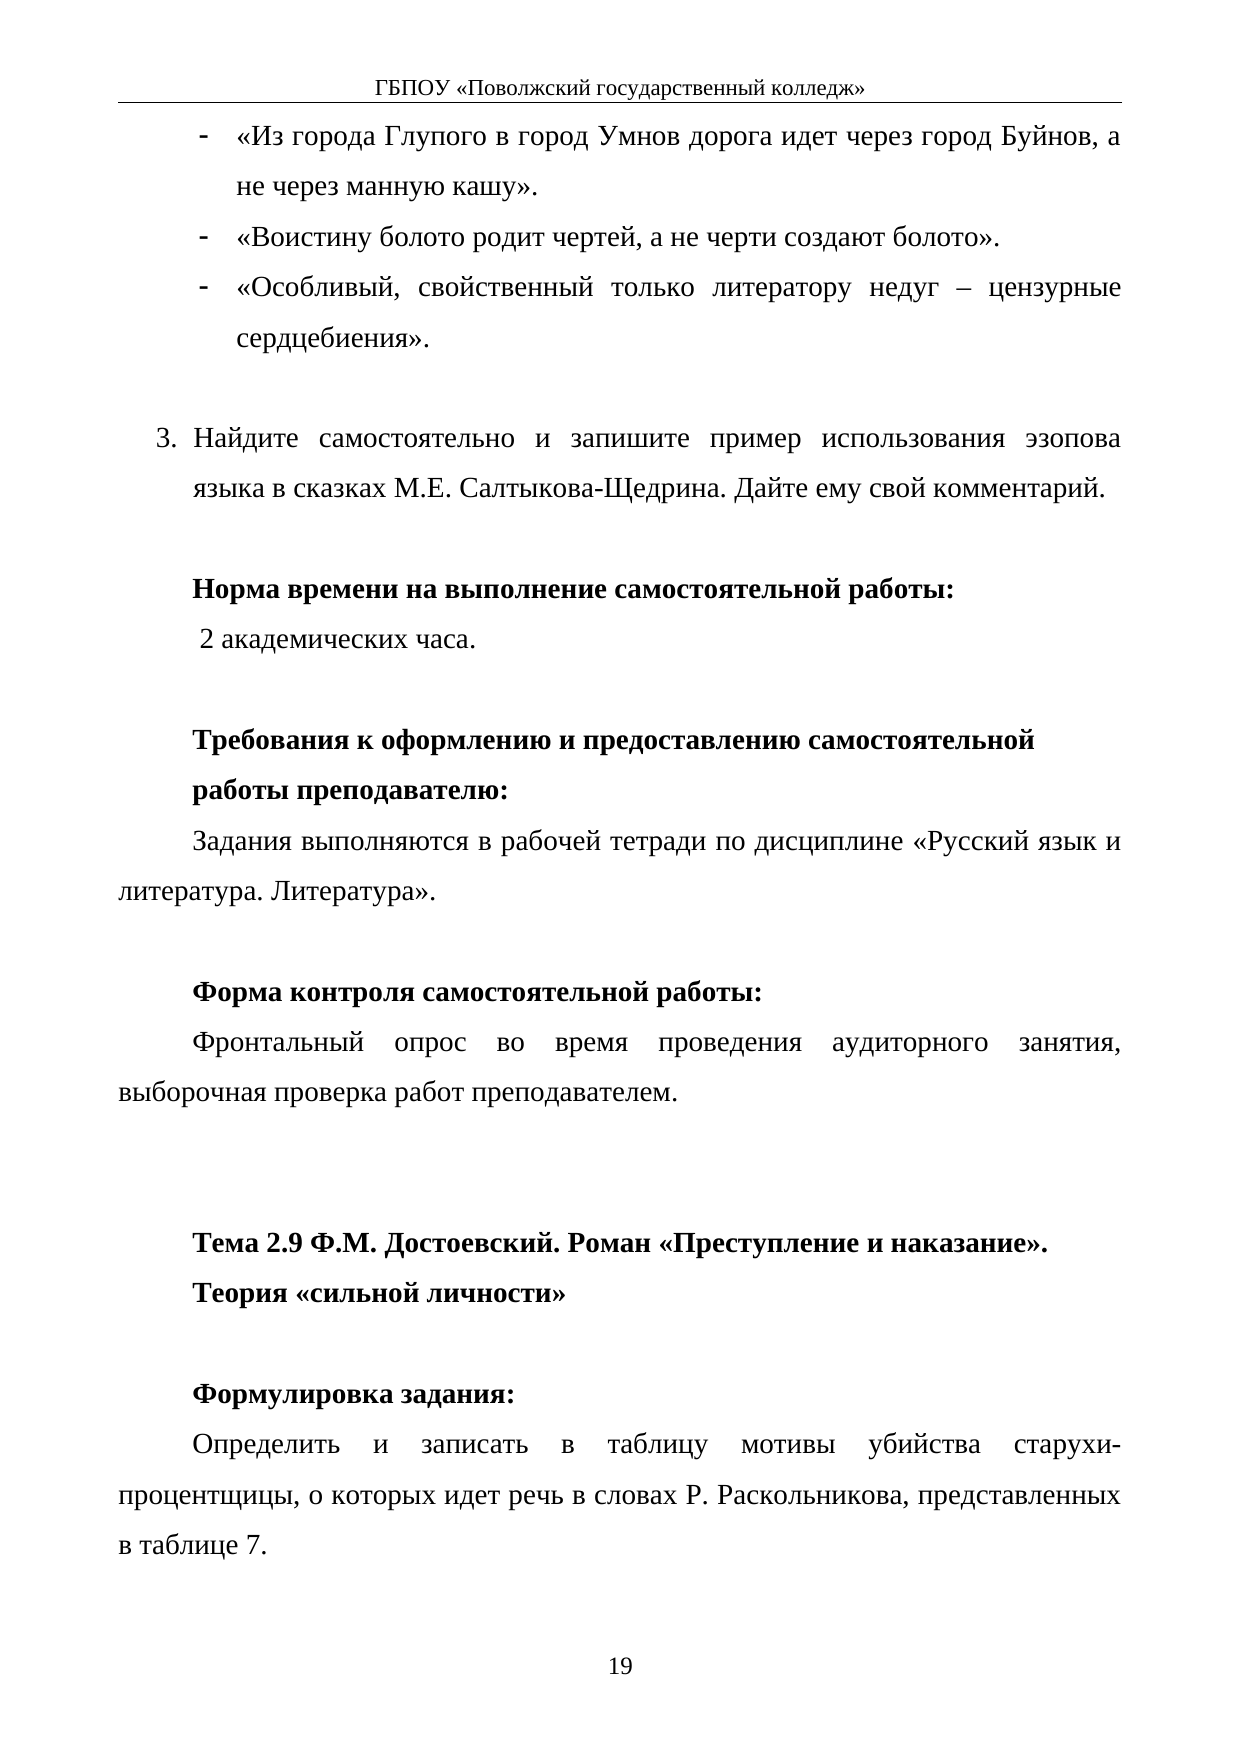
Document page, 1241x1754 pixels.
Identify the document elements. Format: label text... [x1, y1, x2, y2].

list «Воистину болото родит чертей, а не черти создают болото». [199, 219, 1122, 252]
text Требования к оформлению и предоставлению самостоятельной работы преподавателю: [192, 722, 1122, 806]
text Форма контроля самостоятельной работы: [118, 974, 1122, 1007]
text Определить и записать в таблицу мотивы убийства старухи-процентщицы, о которых идет речь в словах Р. Раскольникова, представленных в таблице 7. [118, 1427, 1122, 1561]
list Найдите самостоятельно и запишите пример использования эзопова языка в сказках М.Е. Салтыкова-Щедрина. Дайте ему свой комментарий. [156, 420, 1122, 504]
list «Из города Глупого в город Умнов дорога идет через город Буйнов, а не через манную кашу». [199, 118, 1122, 202]
text Задания выполняются в рабочей тетради по дисциплине «Русский язык и литература. Литература». [118, 823, 1122, 907]
text 2 академических часа. [118, 622, 1122, 655]
text Формулировка задания: [118, 1376, 1122, 1410]
subtitle Тема 2.9 Ф.М. Достоевский. Роман «Преступление и наказание». Теория «сильной личности» [192, 1225, 1122, 1309]
text Норма времени на выполнение самостоятельной работы: [118, 571, 1122, 605]
text Фронтальный опрос во время проведения аудиторного занятия, выборочная проверка работ преподавателем. [118, 1024, 1122, 1108]
list «Особливый, свойственный только литератору недуг – цензурные сердцебиения». [199, 269, 1122, 353]
